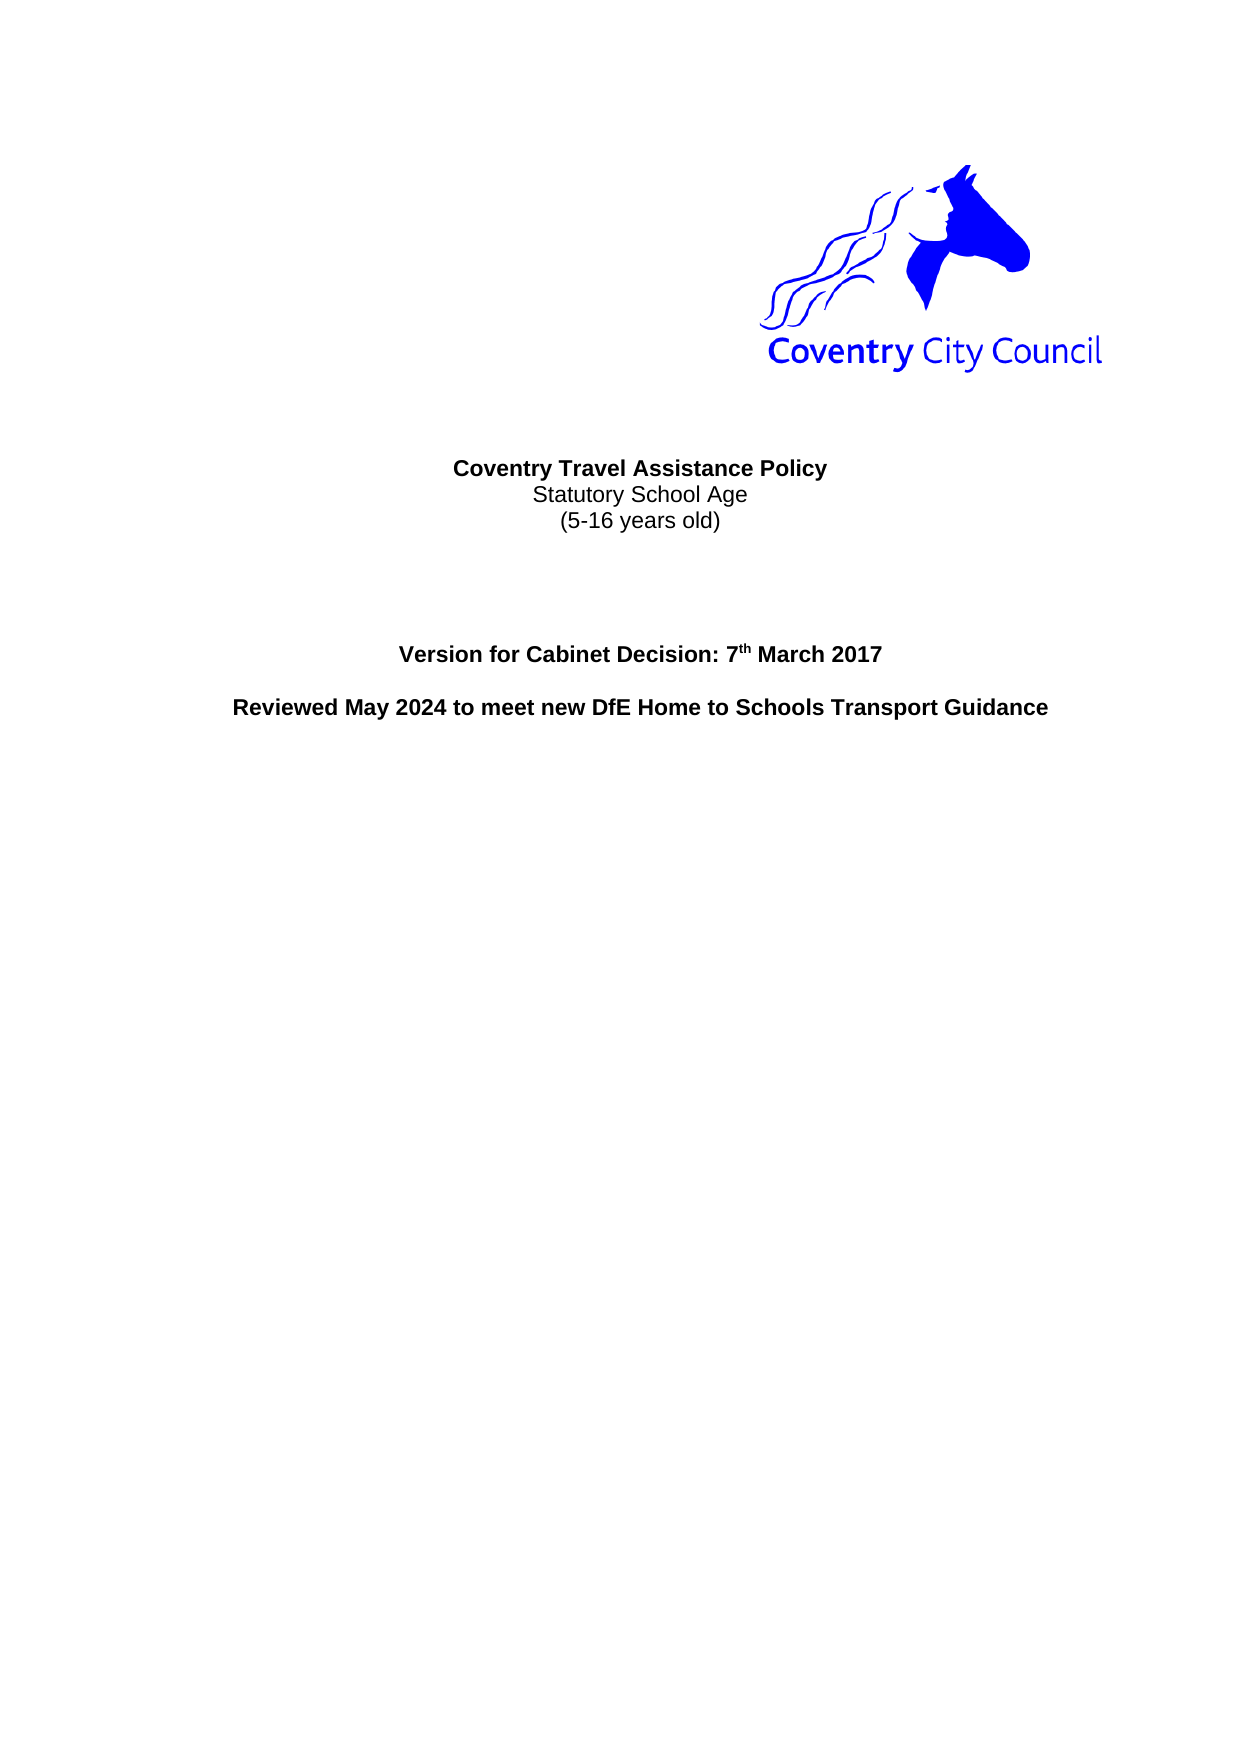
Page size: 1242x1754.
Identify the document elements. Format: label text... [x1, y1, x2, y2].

text Reviewed May 2024 to meet new DfE Home to Schools Transport Guidance [175, 693, 1106, 720]
text Statutory School Age [175, 481, 1105, 507]
text (5-16 years old) [175, 507, 1105, 534]
text Version for Cabinet Decision: 7th March 2017 [175, 641, 1106, 667]
text Coventry Travel Assistance Policy [175, 454, 1105, 481]
picture [759, 165, 1106, 376]
